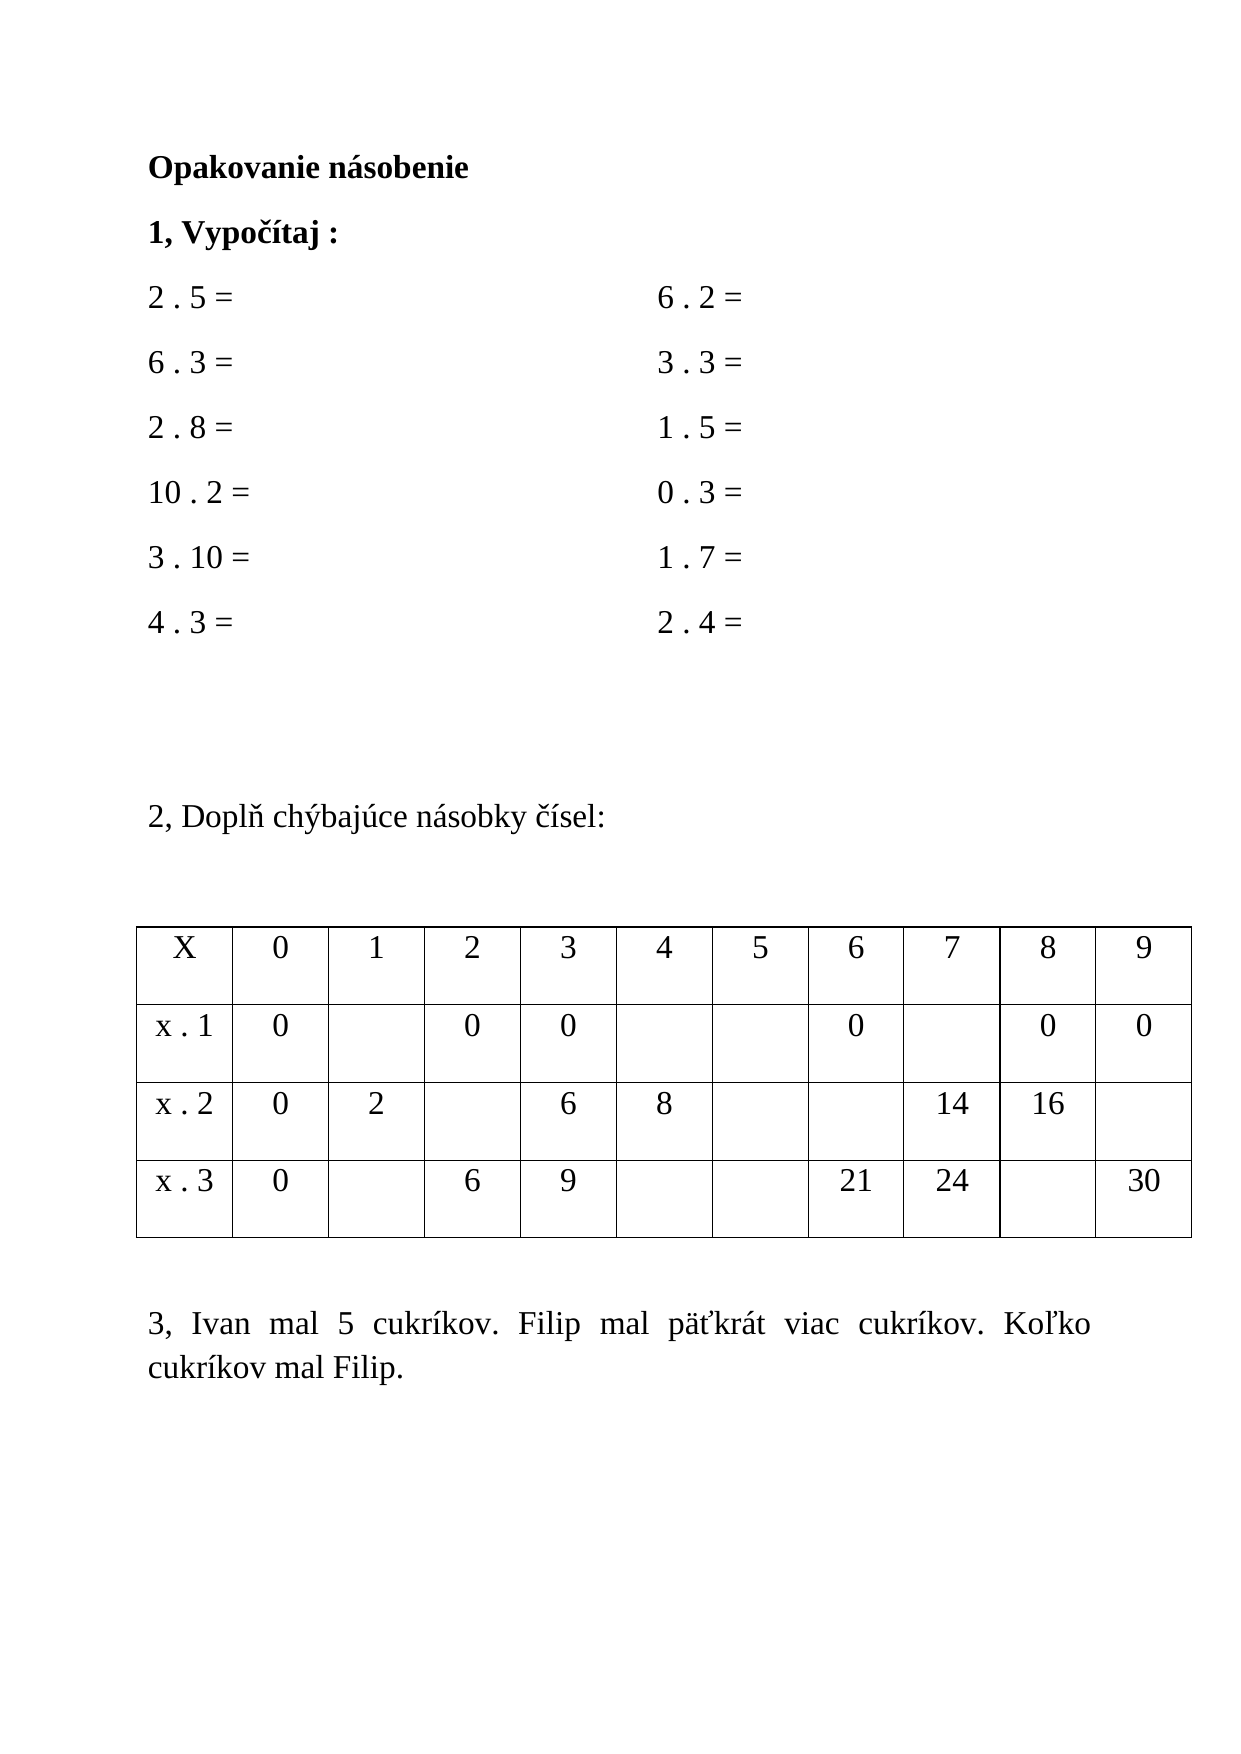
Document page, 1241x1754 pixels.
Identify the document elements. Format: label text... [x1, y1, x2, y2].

table_cell 6 [425, 1161, 520, 1237]
table_cell 0 [1001, 1005, 1095, 1082]
table_cell 8 [617, 1083, 712, 1159]
table_cell [713, 1161, 808, 1237]
table_header 7 [904, 928, 999, 1004]
table_cell 30 [1096, 1161, 1191, 1237]
table_cell 0 [233, 1083, 328, 1159]
text 2, Doplň chýbajúce násobky čísel: [148, 797, 1092, 835]
table_header 2 [425, 928, 520, 1004]
table_cell [1001, 1161, 1095, 1237]
table_cell 9 [521, 1161, 616, 1237]
table_cell x . 2 [137, 1083, 232, 1159]
table_cell 6 [521, 1083, 616, 1159]
text 4 . 3 = [148, 602, 583, 640]
text 6 . 3 = [148, 342, 583, 381]
table_cell 16 [1001, 1083, 1095, 1159]
table_cell 24 [904, 1161, 999, 1237]
table_cell 0 [1096, 1005, 1191, 1082]
table_header 1 [329, 928, 424, 1004]
text 1, Vypočítaj : [148, 213, 583, 251]
text 3 . 3 = [657, 342, 1092, 381]
table_header 5 [713, 928, 808, 1004]
text 2 . 8 = [148, 407, 583, 446]
text 1 . 5 = [657, 407, 1092, 446]
table_header 8 [1001, 928, 1095, 1004]
table_cell [1096, 1083, 1191, 1159]
table_header X [137, 928, 232, 1004]
table_cell [425, 1083, 520, 1159]
text 3, Ivan mal 5 cukríkov. Filip mal päťkrát viac cukríkov. Koľko cukríkov mal Filip. [148, 1303, 1092, 1386]
table_header 9 [1096, 928, 1191, 1004]
table_header 0 [233, 928, 328, 1004]
text 6 . 2 = [657, 277, 1092, 316]
table_cell [713, 1005, 808, 1082]
table_cell 0 [233, 1161, 328, 1237]
text 0 . 3 = [657, 472, 1092, 511]
table_header 4 [617, 928, 712, 1004]
table_cell [809, 1083, 903, 1159]
table_header 6 [809, 928, 903, 1004]
table_cell 0 [425, 1005, 520, 1082]
text Opakovanie násobenie [148, 148, 583, 186]
table_cell 0 [809, 1005, 903, 1082]
table_cell 2 [329, 1083, 424, 1159]
table_cell [329, 1005, 424, 1082]
text 1 . 7 = [657, 537, 1092, 575]
text 2 . 5 = [148, 277, 583, 316]
text 3 . 10 = [148, 537, 583, 575]
table_cell x . 1 [137, 1005, 232, 1082]
table_cell 0 [233, 1005, 328, 1082]
table_cell [713, 1083, 808, 1159]
table_header 3 [521, 928, 616, 1004]
table_cell [617, 1005, 712, 1082]
table_cell 0 [521, 1005, 616, 1082]
text 10 . 2 = [148, 472, 583, 511]
table_cell x . 3 [137, 1161, 232, 1237]
table_cell [904, 1005, 999, 1082]
table_cell 21 [809, 1161, 903, 1237]
table_cell [329, 1161, 424, 1237]
table_cell [617, 1161, 712, 1237]
text 2 . 4 = [657, 602, 1092, 640]
table_cell 14 [904, 1083, 999, 1159]
